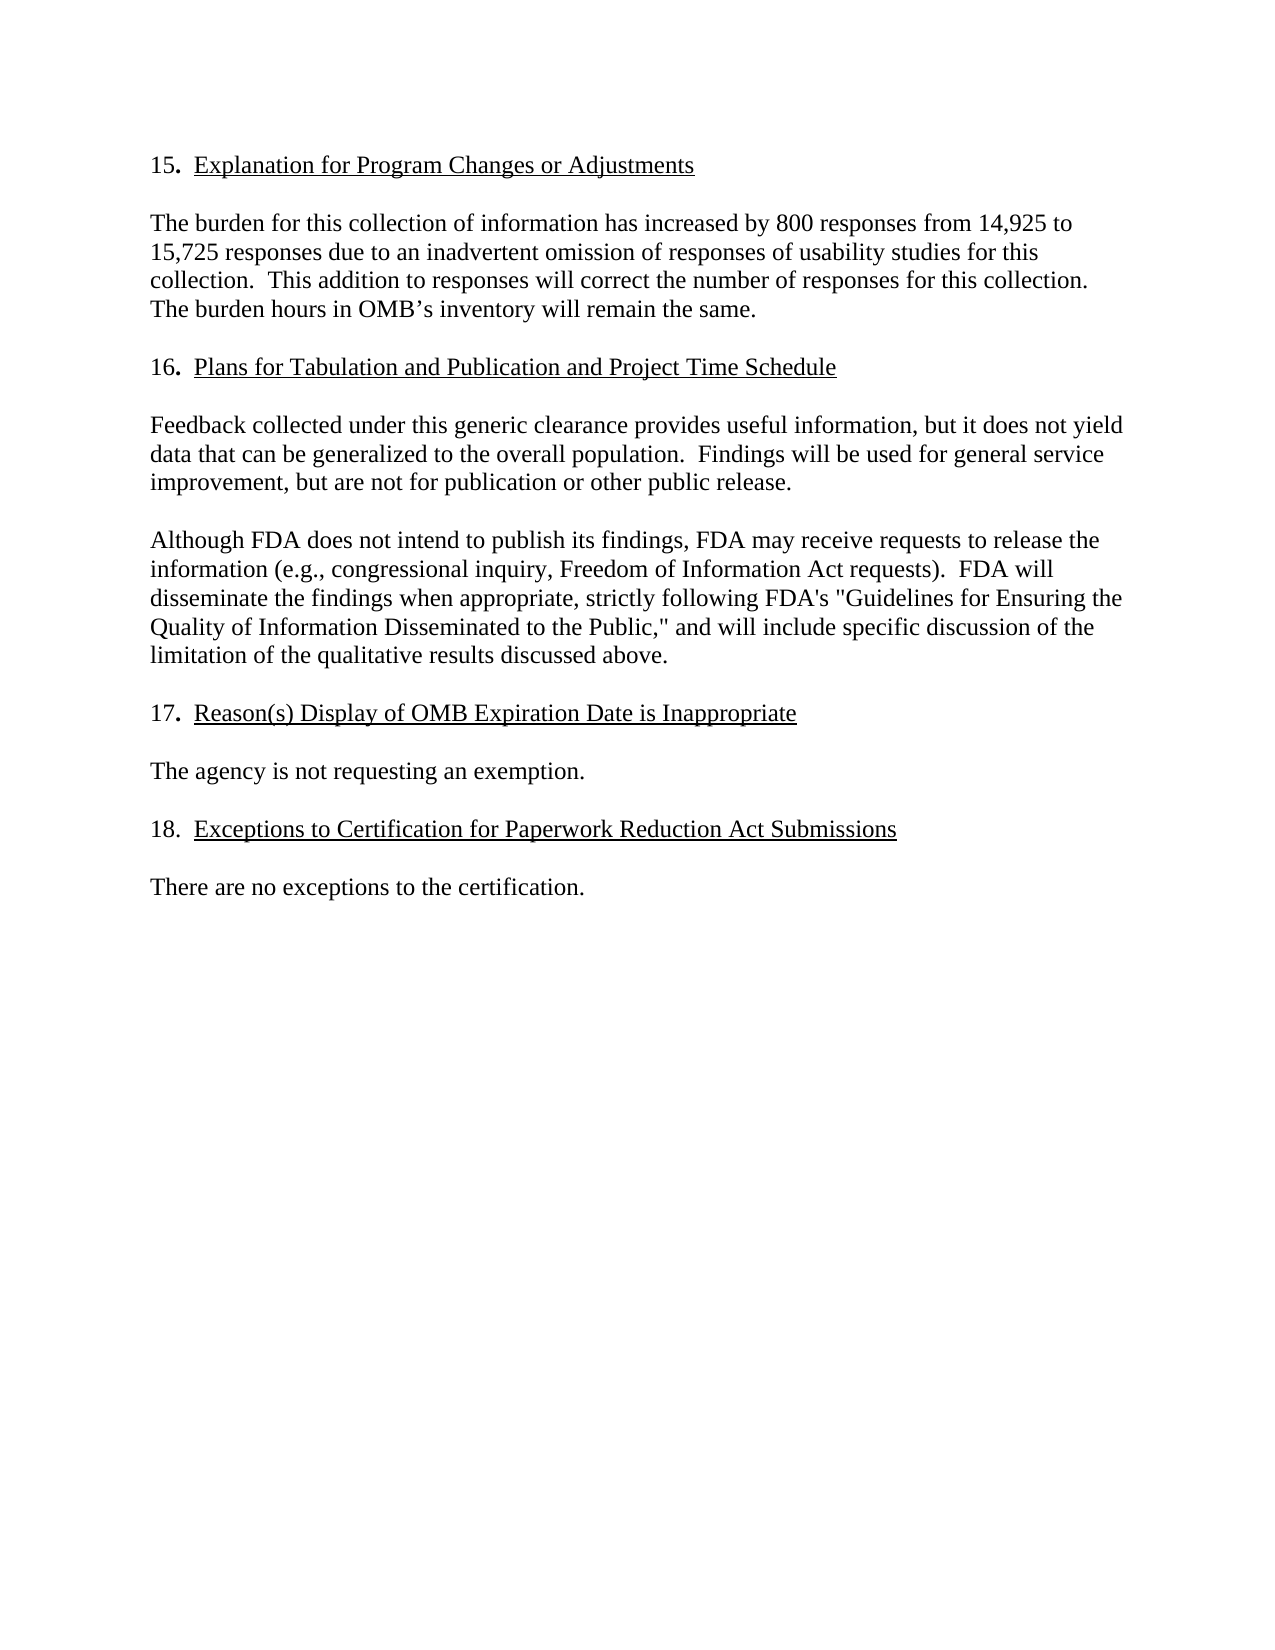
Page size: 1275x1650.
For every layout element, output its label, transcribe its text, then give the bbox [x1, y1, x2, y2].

text Although FDA does not intend to publish its findings, FDA may receive requests to release the information (e.g., congressional inquiry, Freedom of Information Act requests). FDA will disseminate the findings when appropriate, strictly following FDA's "Guidelines for Ensuring the Quality of Information Disseminated to the Public," and will include specific discussion of the limitation of the qualitative results discussed above. [150, 525, 1125, 669]
list 17. Reason(s) Display of OMB Expiration Date is Inappropriate [150, 698, 1125, 727]
text Feedback collected under this generic clearance provides useful information, but it does not yield data that can be generalized to the overall population. Findings will be used for general service improvement, but are not for publication or other public release. [150, 410, 1125, 496]
list There are no exceptions to the certification. [150, 872, 1125, 900]
list 18. Exceptions to Certification for Paperwork Reduction Act Submissions [150, 814, 1125, 843]
list 16. Plans for Tabulation and Publication and Project Time Schedule [150, 352, 1125, 381]
text The agency is not requesting an exemption. [150, 756, 1125, 785]
list 15. Explanation for Program Changes or Adjustments [150, 150, 1125, 179]
text The burden for this collection of information has increased by 800 responses from 14,925 to 15,725 responses due to an inadvertent omission of responses of usability studies for this collection. This addition to responses will correct the number of responses for this collection. The burden hours in OMB’s inventory will remain the same. [150, 208, 1125, 323]
